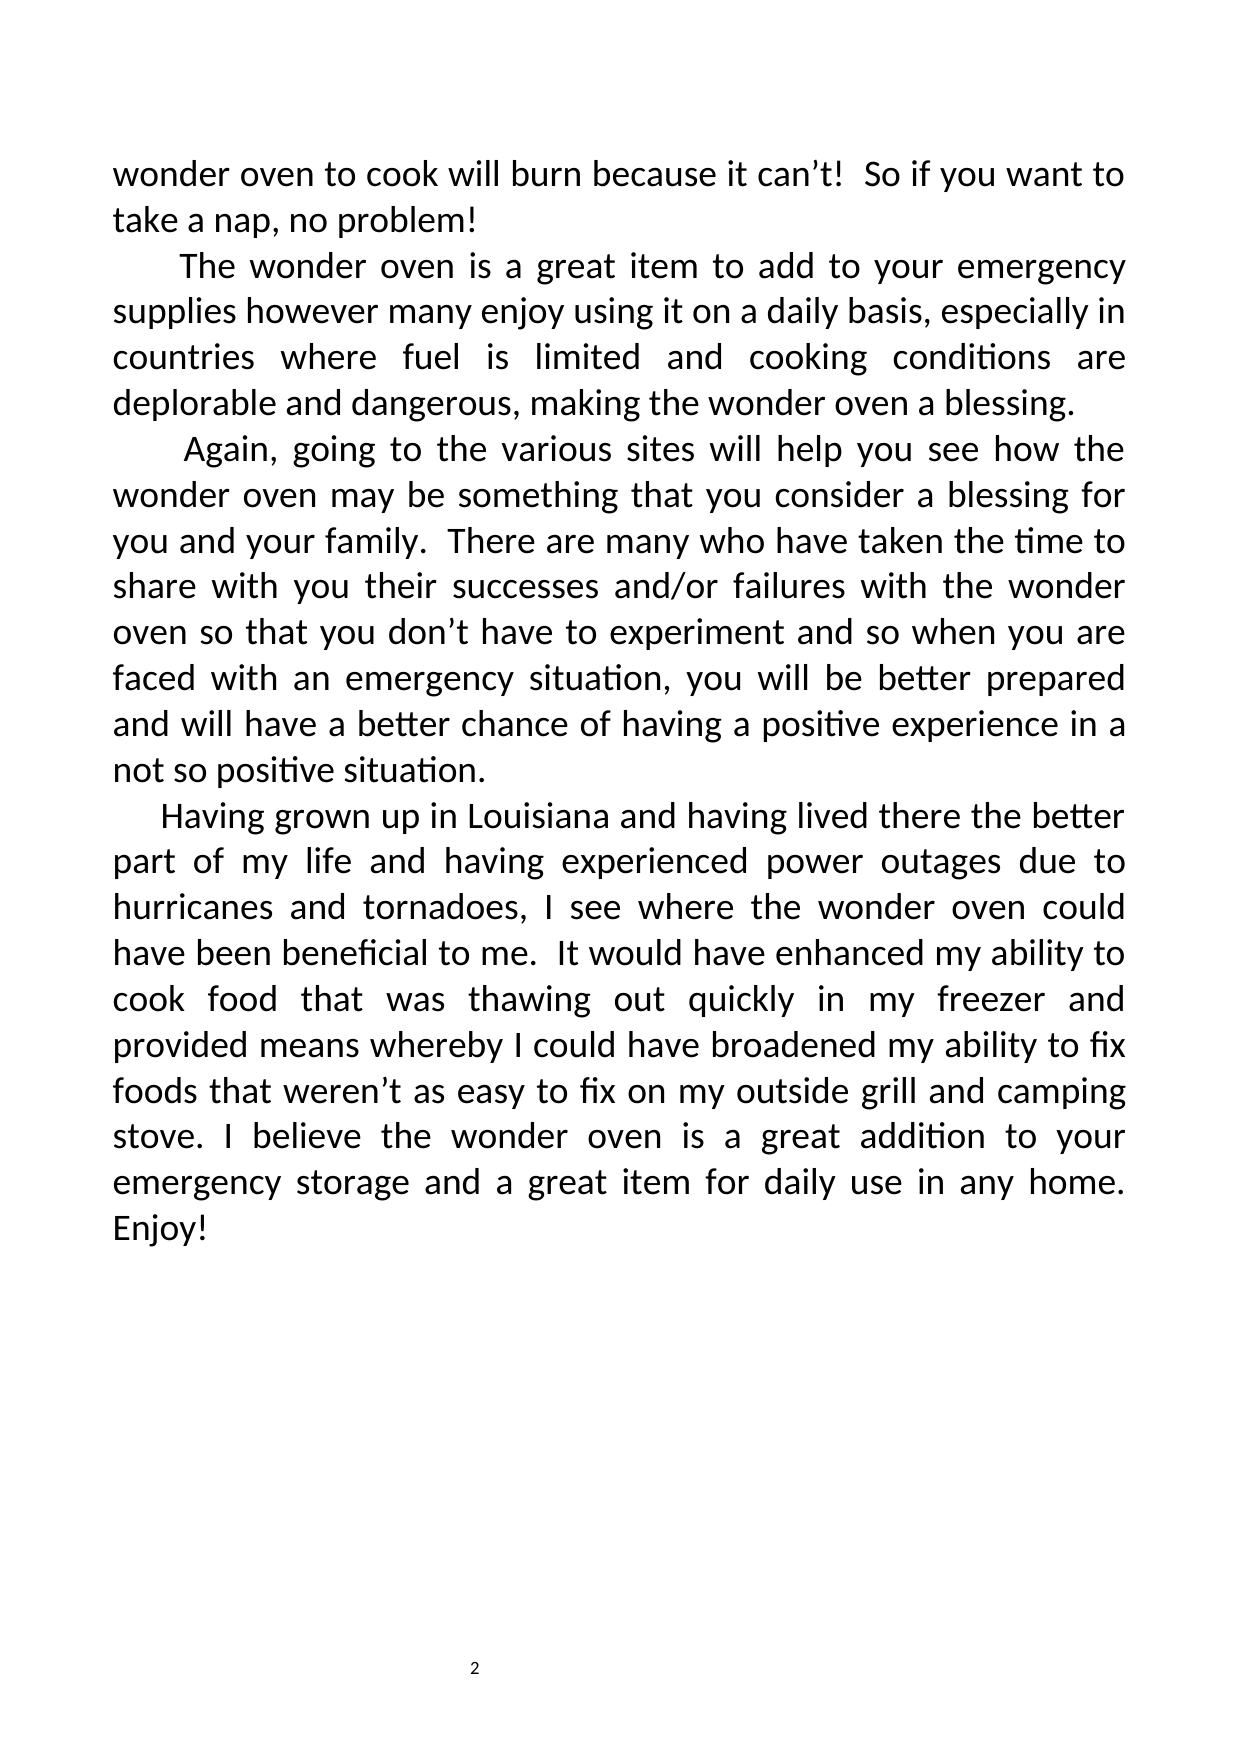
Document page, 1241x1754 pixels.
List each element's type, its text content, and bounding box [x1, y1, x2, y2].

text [112, 150, 1128, 242]
text Again, going to the various sites will help you see how the wonder oven may be something that you consider a blessing for you and your family. There are many who have taken the time to share with you their successes and/or failures with the wonder oven so that you don’t have to experiment and so when you are faced with an emergency situation, you will be better prepared and will have a better chance of having a positive experience in a not so positive situation. [112, 425, 1128, 792]
text The wonder oven is a great item to add to your emergency supplies however many enjoy using it on a daily basis, especially in countries where fuel is limited and cooking conditions are deplorable and dangerous, making the wonder oven a blessing. [112, 242, 1128, 425]
text Having grown up in Louisiana and having lived there the better part of my life and having experienced power outages due to hurricanes and tornadoes, I see where the wonder oven could have been beneficial to me. It would have enhanced my ability to cook food that was thawing out quickly in my freezer and provided means whereby I could have broadened my ability to fix foods that weren’t as easy to fix on my outside grill and camping stove. I believe the wonder oven is a great addition to your emergency storage and a great item for daily use in any home. Enjoy! [112, 792, 1128, 1250]
